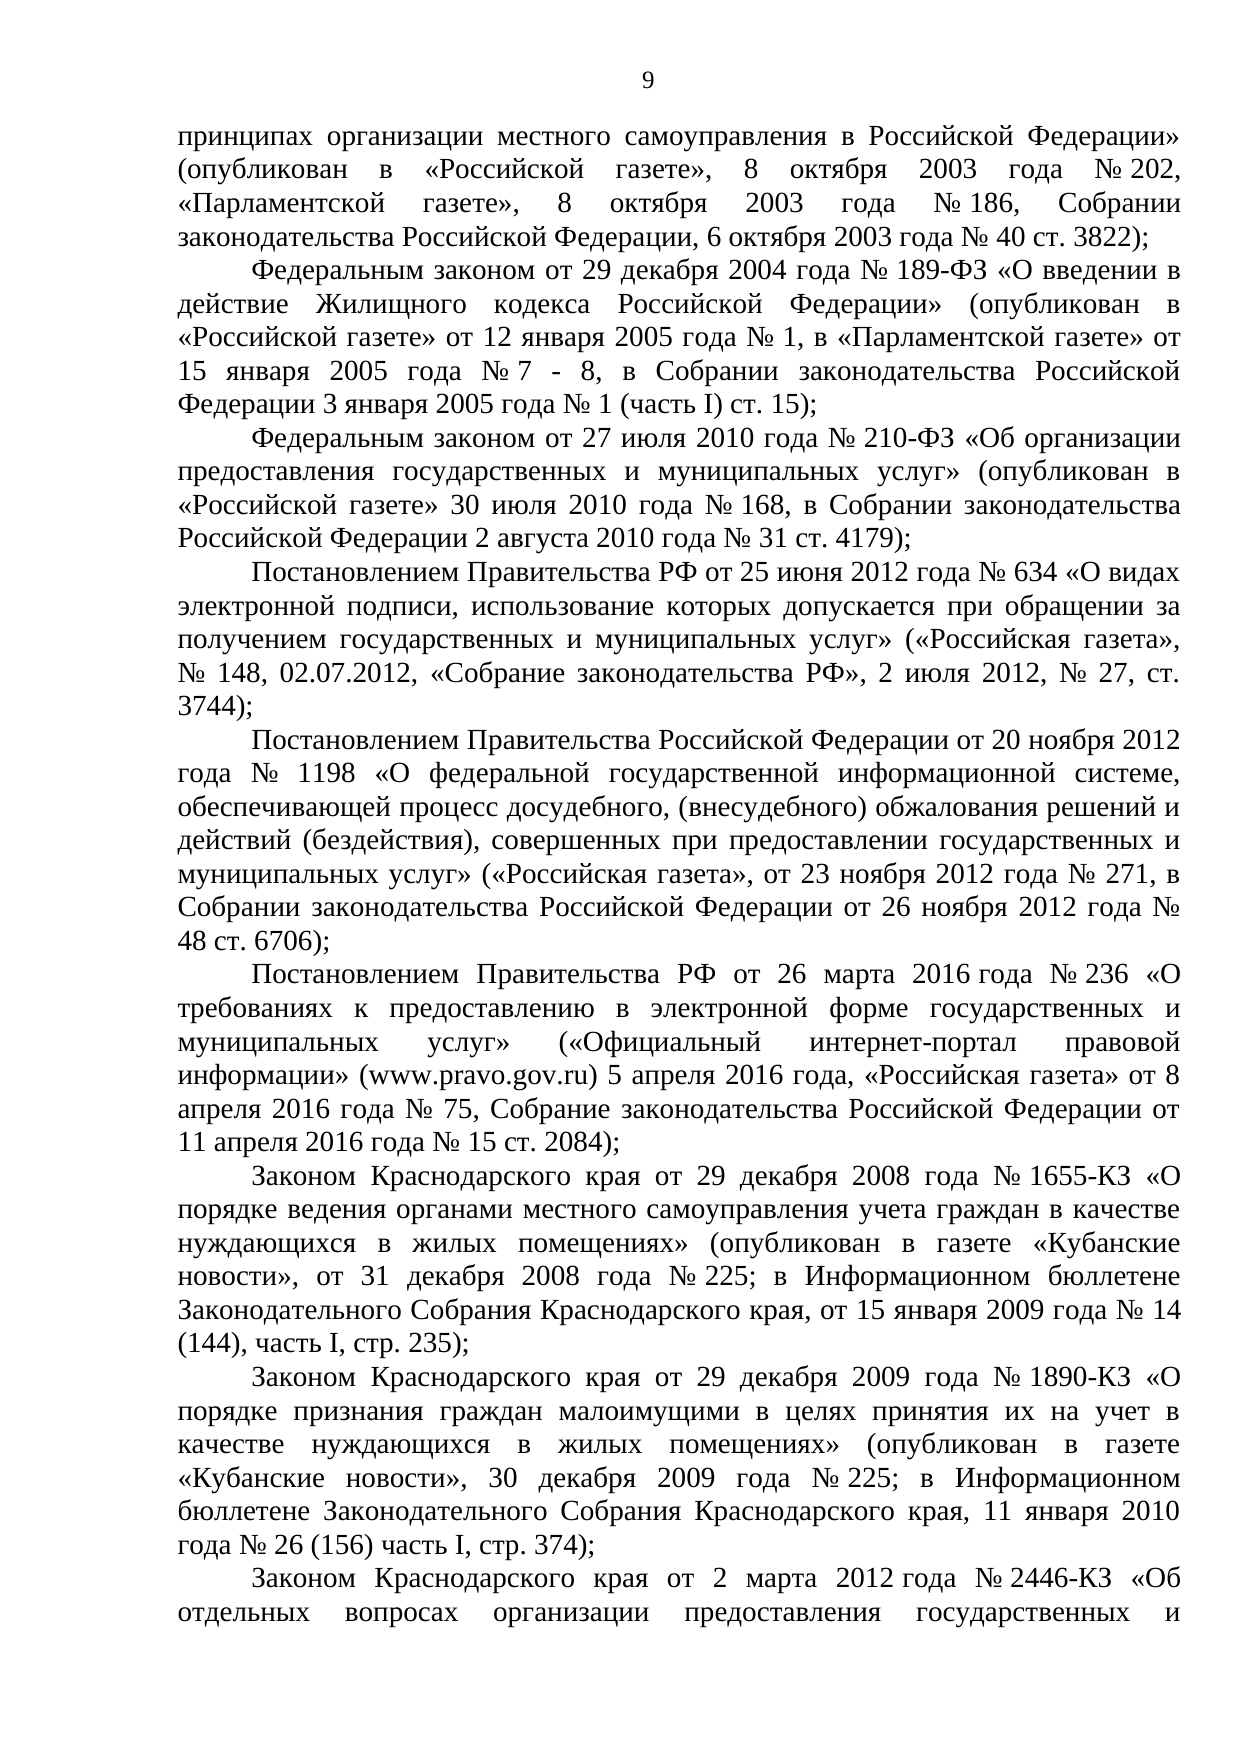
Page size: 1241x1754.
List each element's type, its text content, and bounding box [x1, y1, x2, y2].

text Федеральным законом от 27 июля 2010 года № 210-ФЗ «Об организации предоставления государственных и муниципальных услуг» (опубликован в «Российской газете» 30 июля 2010 года № 168, в Собрании законодательства Российской Федерации 2 августа 2010 года № 31 ст. 4179); [177, 420, 1181, 554]
text Постановлением Правительства РФ от 25 июня 2012 года № 634 «О видах электронной подписи, использование которых допускается при обращении за получением государственных и муниципальных услуг» («Российская газета», № 148, 02.07.2012, «Собрание законодательства РФ», 2 июля 2012, № 27, ст. 3744); [177, 554, 1181, 722]
text Постановлением Правительства Российской Федерации от 20 ноября 2012 года № 1198 «О федеральной государственной информационной системе, обеспечивающей процесс досудебного, (внесудебного) обжалования решений и действий (бездействия), совершенных при предоставлении государственных и муниципальных услуг» («Российская газета», от 23 ноября 2012 года № 271, в Собрании законодательства Российской Федерации от 26 ноября 2012 года № 48 ст. 6706); [177, 722, 1181, 957]
text Законом Краснодарского края от 29 декабря 2008 года № 1655-КЗ «О порядке ведения органами местного самоуправления учета граждан в качестве нуждающихся в жилых помещениях» (опубликован в газете «Кубанские новости», от 31 декабря 2008 года № 225; в Информационном бюллетене Законодательного Собрания Краснодарского края, от 15 января 2009 года № 14 (144), часть I, стр. 235); [177, 1158, 1181, 1359]
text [177, 118, 1181, 252]
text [177, 1560, 1181, 1627]
text Постановлением Правительства РФ от 26 марта 2016 года № 236 «О требованиях к предоставлению в электронной форме государственных и муниципальных услуг» («Официальный интернет-портал правовой информации» (www.pravo.gov.ru) 5 апреля 2016 года, «Российская газета» от 8 апреля 2016 года № 75, Собрание законодательства Российской Федерации от 11 апреля 2016 года № 15 ст. 2084); [177, 957, 1181, 1158]
text Законом Краснодарского края от 29 декабря 2009 года № 1890-КЗ «О порядке признания граждан малоимущими в целях принятия их на учет в качестве нуждающихся в жилых помещениях» (опубликован в газете «Кубанские новости», 30 декабря 2009 года № 225; в Информационном бюллетене Законодательного Собрания Краснодарского края, 11 января 2010 года № 26 (156) часть I, стр. 374); [177, 1359, 1181, 1560]
text Федеральным законом от 29 декабря 2004 года № 189-ФЗ «О введении в действие Жилищного кодекса Российской Федерации» (опубликован в «Российской газете» от 12 января 2005 года № 1, в «Парламентской газете» от 15 января 2005 года № 7 - 8, в Собрании законодательства Российской Федерации 3 января 2005 года № 1 (часть I) ст. 15); [177, 252, 1181, 420]
